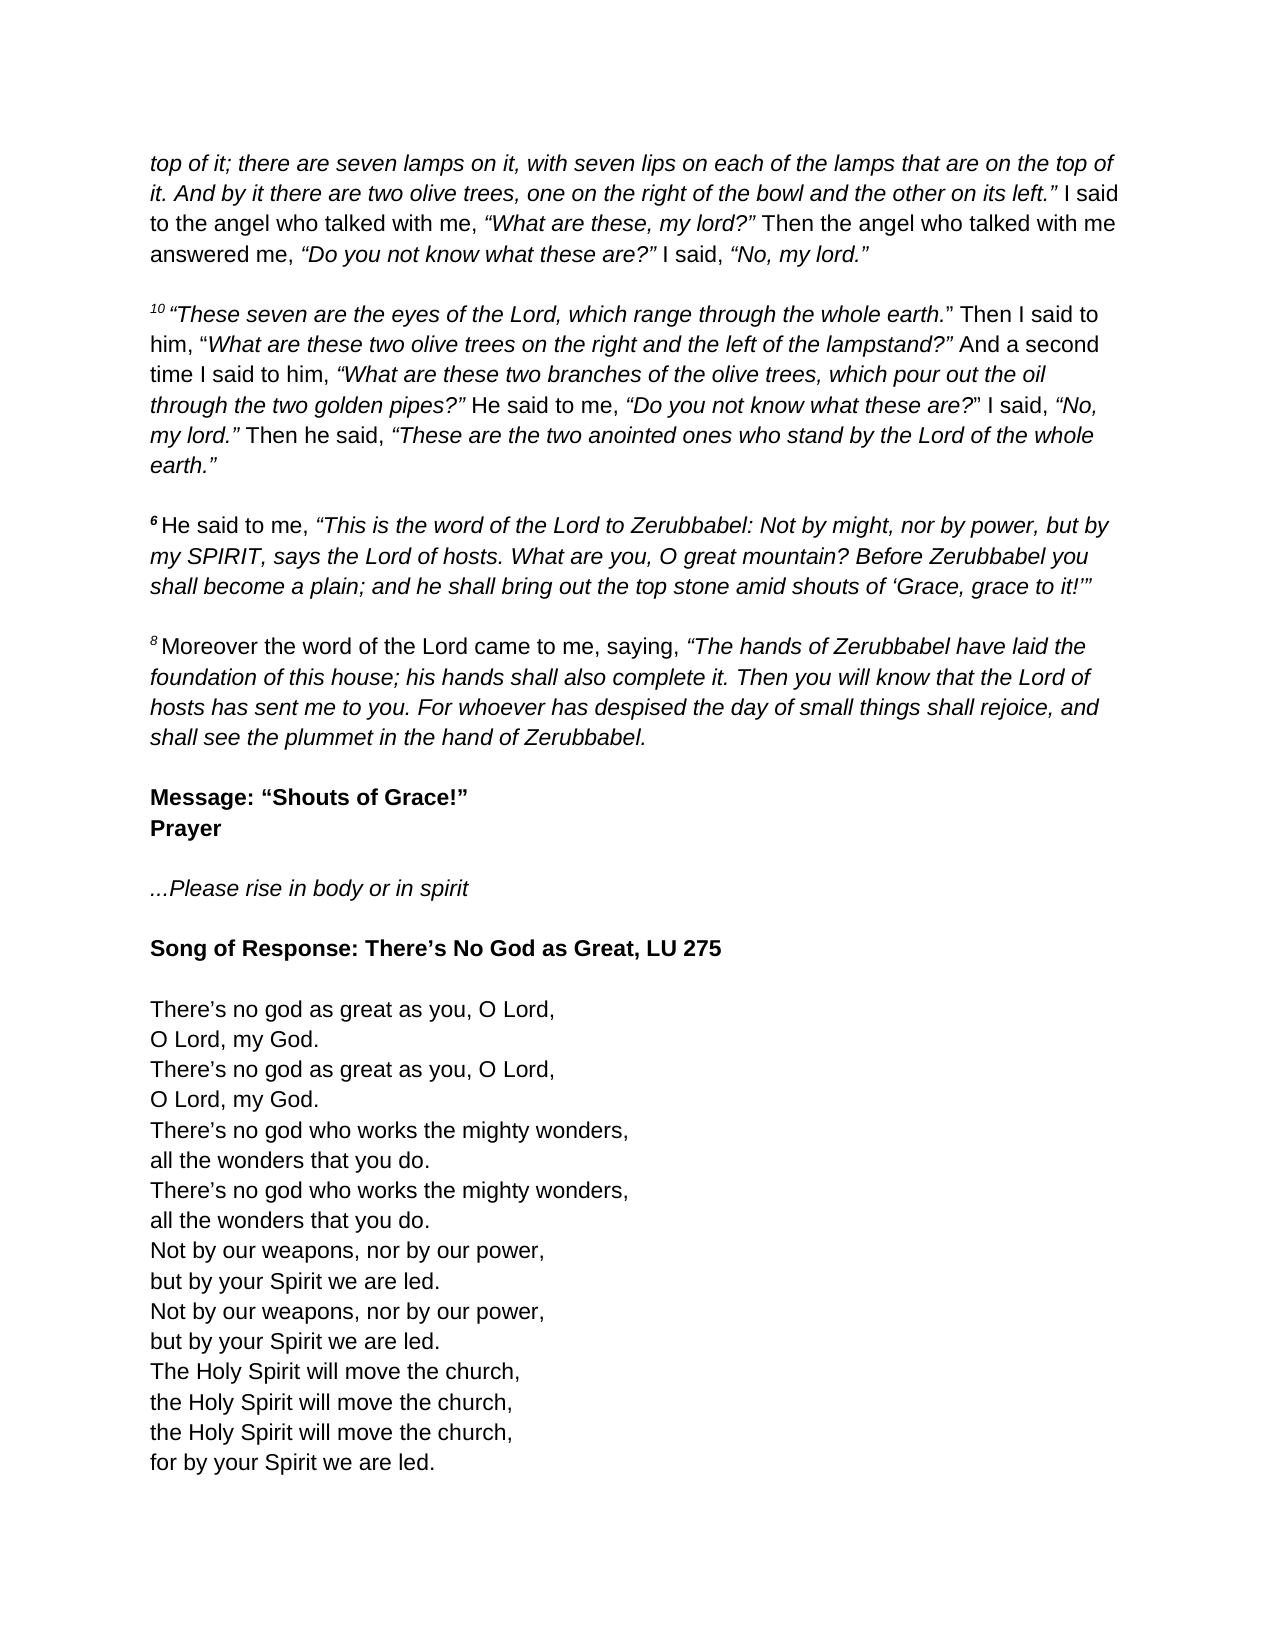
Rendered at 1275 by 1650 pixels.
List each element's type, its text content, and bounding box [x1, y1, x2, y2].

text for by your Spirit we are led. [150, 1449, 1125, 1475]
text 8 Moreover the word of the Lord came to me, saying, “The hands of Zerubbabel have laid the foundation of this house; his hands shall also complete it. Then you will know that the Lord of hosts has sent me to you. For whoever has despised the day of small things shall rejoice, and shall see the plummet in the hand of Zerubbabel. [150, 633, 1125, 750]
text ...Please rise in body or in spirit [150, 875, 1125, 901]
text Message: “Shouts of Grace!” [150, 784, 1125, 811]
text 6 He said to me, “This is the word of the Lord to Zerubbabel: Not by might, nor by power, but by my SPIRIT, says the Lord of hosts. What are you, O great mountain? Before Zerubbabel you shall become a plain; and he shall bring out the top stone amid shouts of ‘Grace, grace to it!’” [150, 512, 1125, 599]
text O Lord, my God. [150, 1086, 1125, 1113]
text but by your Spirit we are led. [150, 1268, 1125, 1294]
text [150, 150, 1125, 267]
text O Lord, my God. [150, 1026, 1125, 1052]
text There’s no god who works the mighty wonders, [150, 1177, 1125, 1203]
text 10 “These seven are the eyes of the Lord, which range through the whole earth.” Then I said to him, “What are these two olive trees on the right and the left of the lampstand?” And a second time I said to him, “What are these two branches of the olive trees, which pour out the oil through the two golden pipes?” He said to me, “Do you not know what these are?” I said, “No, my lord.” Then he said, “These are the two anointed ones who stand by the Lord of the whole earth.” [150, 301, 1125, 478]
text There’s no god as great as you, O Lord, [150, 996, 1125, 1022]
text There’s no god as great as you, O Lord, [150, 1056, 1125, 1083]
text Prayer [150, 814, 1125, 841]
text the Holy Spirit will move the church, [150, 1419, 1125, 1445]
text Not by our weapons, nor by our power, [150, 1237, 1125, 1264]
text all the wonders that you do. [150, 1207, 1125, 1234]
text Song of Response: There’s No God as Great, LU 275 [150, 935, 1125, 962]
text but by your Spirit we are led. [150, 1328, 1125, 1354]
text Not by our weapons, nor by our power, [150, 1298, 1125, 1324]
text The Holy Spirit will move the church, [150, 1358, 1125, 1385]
text There’s no god who works the mighty wonders, [150, 1117, 1125, 1143]
text the Holy Spirit will move the church, [150, 1388, 1125, 1415]
text all the wonders that you do. [150, 1147, 1125, 1173]
